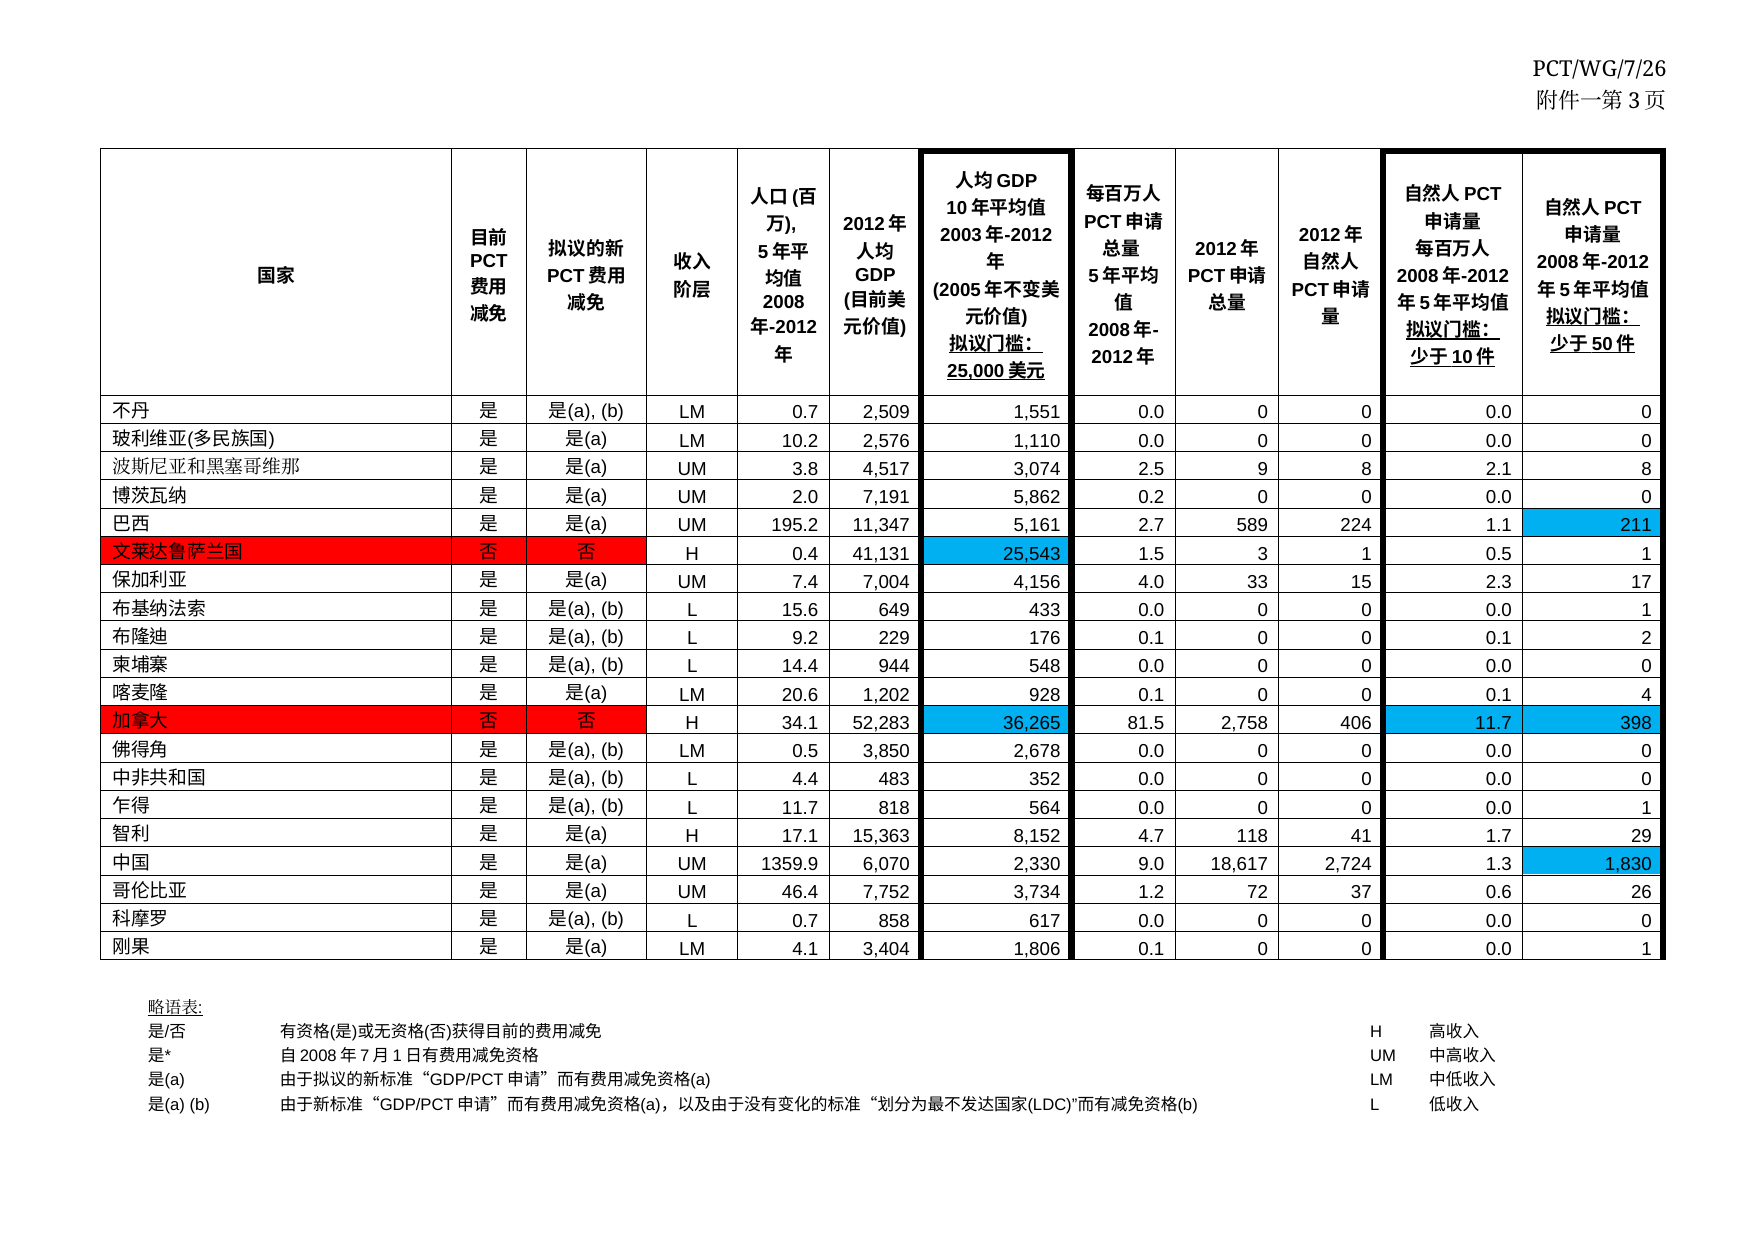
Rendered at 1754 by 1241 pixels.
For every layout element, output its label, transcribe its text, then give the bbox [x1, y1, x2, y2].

table_cell 是(a) [527, 565, 646, 592]
table_cell 1,110 [924, 424, 1068, 451]
table_header 人口 (百万), 5年平均值 2008年-2012年 [738, 149, 829, 394]
table_cell 0.0 [1075, 734, 1175, 762]
table_cell 0 [1279, 904, 1380, 931]
table_cell 是 [452, 678, 526, 705]
table_cell 布基纳法索 [101, 593, 451, 620]
table_cell 0 [1523, 904, 1660, 931]
table_cell 是(a) [527, 480, 646, 507]
table_cell 1359.9 [738, 847, 829, 874]
table_cell 20.6 [738, 678, 829, 705]
table_cell 是(a) [527, 876, 646, 903]
table_cell 29 [1523, 819, 1660, 846]
table_cell 0 [1279, 791, 1380, 818]
table_cell 11,347 [830, 509, 918, 536]
table_cell 0.0 [1386, 650, 1522, 677]
table_cell 0.0 [1075, 763, 1175, 790]
table_cell 18,617 [1176, 847, 1278, 874]
table_cell H [647, 537, 737, 564]
table_cell 0 [1176, 650, 1278, 677]
table_cell 2,678 [924, 734, 1068, 762]
table_cell 是 [452, 904, 526, 931]
table_cell 72 [1176, 876, 1278, 903]
table_cell 0 [1523, 763, 1660, 790]
table_cell L [647, 904, 737, 931]
table_cell LM [647, 678, 737, 705]
table_cell 0 [1176, 480, 1278, 507]
table_cell 1 [1523, 791, 1660, 818]
table_cell 0.1 [1075, 678, 1175, 705]
table_cell 5,862 [924, 480, 1068, 507]
table_cell 智利 [101, 819, 451, 846]
table_cell 是 [452, 621, 526, 649]
table_cell 刚果 [101, 932, 451, 959]
table_cell 0.0 [1386, 763, 1522, 790]
table_cell 0.2 [1075, 480, 1175, 507]
table_cell 0 [1176, 791, 1278, 818]
table_cell 433 [924, 593, 1068, 620]
table_cell 2,330 [924, 847, 1068, 874]
table_cell 406 [1279, 706, 1380, 733]
table_cell 0.1 [1075, 932, 1175, 959]
table_cell 喀麦隆 [101, 678, 451, 705]
table_cell 11.7 [738, 791, 829, 818]
table_cell 195.2 [738, 509, 829, 536]
table_cell 0 [1176, 904, 1278, 931]
table_header 国家 [101, 149, 451, 394]
table_cell 1.2 [1075, 876, 1175, 903]
table_cell 0.0 [1075, 791, 1175, 818]
table_cell 2,509 [830, 396, 918, 423]
table_header 收入 阶层 [647, 149, 737, 394]
table_cell 是(a), (b) [527, 904, 646, 931]
table_cell 928 [924, 678, 1068, 705]
table_cell 0 [1176, 593, 1278, 620]
table_cell 9.2 [738, 621, 829, 649]
table_header 2012年PCT申请总量 [1176, 149, 1278, 394]
table_cell UM [647, 509, 737, 536]
table_cell 否 [527, 537, 646, 564]
table_cell 9 [1176, 452, 1278, 479]
table_cell 玻利维亚(多民族国) [101, 424, 451, 451]
table_cell 1 [1279, 537, 1380, 564]
table_header 拟议的新PCT费用减免 [527, 149, 646, 394]
table_cell 17 [1523, 565, 1660, 592]
table_cell 科摩罗 [101, 904, 451, 931]
table_cell 3,850 [830, 734, 918, 762]
table_cell UM [647, 847, 737, 874]
table_cell 1 [1523, 932, 1660, 959]
table_cell 否 [527, 706, 646, 733]
table_cell 是 [452, 650, 526, 677]
table_cell 是 [452, 424, 526, 451]
table_cell UM [647, 480, 737, 507]
table_cell 8 [1279, 452, 1380, 479]
table_header 2012年人均GDP (目前美元价值) [830, 149, 918, 394]
table_header 每百万人PCT申请总量 5年平均值 2008年-2012年 [1075, 149, 1175, 394]
table_cell 0 [1279, 396, 1380, 423]
table_cell 佛得角 [101, 734, 451, 762]
table_cell 0.0 [1075, 424, 1175, 451]
table_cell 是 [452, 876, 526, 903]
table_cell 1,806 [924, 932, 1068, 959]
table_cell 0.6 [1386, 876, 1522, 903]
table_cell 是 [452, 819, 526, 846]
table_cell 15 [1279, 565, 1380, 592]
table_cell 25,543 [924, 537, 1068, 564]
table_cell 858 [830, 904, 918, 931]
table_cell 0 [1279, 763, 1380, 790]
table_header 2012年自然人PCT申请量 [1279, 149, 1380, 394]
table_cell 0 [1176, 424, 1278, 451]
table_cell 17.1 [738, 819, 829, 846]
table_cell 不丹 [101, 396, 451, 423]
table_cell 0 [1279, 932, 1380, 959]
table_cell 1,202 [830, 678, 918, 705]
table_cell 1.7 [1386, 819, 1522, 846]
table_cell 352 [924, 763, 1068, 790]
table_cell 0.0 [1386, 424, 1522, 451]
table_cell 81.5 [1075, 706, 1175, 733]
table_cell 4.4 [738, 763, 829, 790]
table_cell 是(a), (b) [527, 621, 646, 649]
table_cell 是(a) [527, 678, 646, 705]
table_cell 布隆迪 [101, 621, 451, 649]
table_cell 0.0 [1386, 480, 1522, 507]
table_cell 398 [1523, 706, 1660, 733]
table_cell 哥伦比亚 [101, 876, 451, 903]
table_cell 是 [452, 734, 526, 762]
table_cell 1 [1523, 593, 1660, 620]
table_cell 是 [452, 847, 526, 874]
table_cell 4 [1523, 678, 1660, 705]
table_cell 是 [452, 565, 526, 592]
table_cell L [647, 593, 737, 620]
table_cell 2,724 [1279, 847, 1380, 874]
table_cell 52,283 [830, 706, 918, 733]
table_cell 3,734 [924, 876, 1068, 903]
table_cell 2.3 [1386, 565, 1522, 592]
table_cell 0 [1279, 650, 1380, 677]
table_cell 否 [452, 537, 526, 564]
table_cell 0.1 [1075, 621, 1175, 649]
table_cell H [647, 706, 737, 733]
table_cell 2.7 [1075, 509, 1175, 536]
table_cell 7,191 [830, 480, 918, 507]
table_cell UM [647, 565, 737, 592]
table_cell 是 [452, 791, 526, 818]
table_cell 0 [1176, 932, 1278, 959]
table_cell 4.1 [738, 932, 829, 959]
table_cell 8,152 [924, 819, 1068, 846]
table_cell 0 [1523, 734, 1660, 762]
table_cell 0 [1279, 424, 1380, 451]
table_cell 36,265 [924, 706, 1068, 733]
table_cell 0 [1523, 480, 1660, 507]
table_cell 是(a), (b) [527, 396, 646, 423]
table_cell 0.7 [738, 904, 829, 931]
table_cell 224 [1279, 509, 1380, 536]
table_cell 中非共和国 [101, 763, 451, 790]
table_cell 11.7 [1386, 706, 1522, 733]
table_cell 6,070 [830, 847, 918, 874]
table_cell 2 [1523, 621, 1660, 649]
table_cell L [647, 621, 737, 649]
table_cell 8 [1523, 452, 1660, 479]
table_cell 加拿大 [101, 706, 451, 733]
table_cell 2.1 [1386, 452, 1522, 479]
table_cell 是(a) [527, 452, 646, 479]
table_cell LM [647, 932, 737, 959]
table_cell 15.6 [738, 593, 829, 620]
table_cell 是 [452, 932, 526, 959]
table_cell 2.5 [1075, 452, 1175, 479]
table_cell 229 [830, 621, 918, 649]
table_cell 0 [1176, 678, 1278, 705]
table_cell 3,404 [830, 932, 918, 959]
table_cell 0.0 [1386, 932, 1522, 959]
table_header 人均GDP 10年平均值 2003年-2012年 (2005年不变美元价值) 拟议门槛： 25,000美元 [924, 154, 1068, 394]
table_cell 7.4 [738, 565, 829, 592]
table_cell 波斯尼亚和黑塞哥维那 [101, 452, 451, 479]
table_cell 1.5 [1075, 537, 1175, 564]
table_cell 589 [1176, 509, 1278, 536]
table_cell 文莱达鲁萨兰国 [101, 537, 451, 564]
table_cell LM [647, 396, 737, 423]
table_cell L [647, 763, 737, 790]
table_cell 是(a), (b) [527, 791, 646, 818]
table_cell 0.1 [1386, 621, 1522, 649]
table_cell 是(a), (b) [527, 734, 646, 762]
table_cell 14.4 [738, 650, 829, 677]
table_cell 4,156 [924, 565, 1068, 592]
table_cell 乍得 [101, 791, 451, 818]
table_cell 是 [452, 480, 526, 507]
table_cell 0 [1279, 593, 1380, 620]
table_cell 7,004 [830, 565, 918, 592]
table_cell 否 [452, 706, 526, 733]
table_cell 是(a), (b) [527, 650, 646, 677]
table_cell 是 [452, 452, 526, 479]
table_cell L [647, 791, 737, 818]
table_cell UM [647, 876, 737, 903]
table_cell 1 [1523, 537, 1660, 564]
table_cell 是(a) [527, 819, 646, 846]
table_cell LM [647, 734, 737, 762]
table_cell 7,752 [830, 876, 918, 903]
table_cell 0.0 [1386, 734, 1522, 762]
table_cell 0.4 [738, 537, 829, 564]
table_cell 41 [1279, 819, 1380, 846]
table_cell 0.5 [1386, 537, 1522, 564]
table_cell 4.0 [1075, 565, 1175, 592]
table_cell 617 [924, 904, 1068, 931]
table_cell 483 [830, 763, 918, 790]
table_cell 2,576 [830, 424, 918, 451]
table_cell 1.3 [1386, 847, 1522, 874]
table_cell 0.0 [1075, 904, 1175, 931]
table_cell 34.1 [738, 706, 829, 733]
table_cell 5,161 [924, 509, 1068, 536]
table_cell 118 [1176, 819, 1278, 846]
table_cell LM [647, 424, 737, 451]
table_cell 1,830 [1523, 847, 1660, 874]
table_cell 15,363 [830, 819, 918, 846]
table_cell 0 [1176, 763, 1278, 790]
table_cell 37 [1279, 876, 1380, 903]
table_cell 0.0 [1075, 593, 1175, 620]
table_cell 0 [1523, 424, 1660, 451]
table_cell 10.2 [738, 424, 829, 451]
table_cell 0 [1279, 621, 1380, 649]
table_cell 是(a), (b) [527, 763, 646, 790]
table_cell 0.7 [738, 396, 829, 423]
table_cell 3.8 [738, 452, 829, 479]
table_cell 是 [452, 593, 526, 620]
table_cell H [647, 819, 737, 846]
table_cell 0 [1176, 396, 1278, 423]
table_cell 0.0 [1386, 791, 1522, 818]
table_cell 2,758 [1176, 706, 1278, 733]
table_cell 1,551 [924, 396, 1068, 423]
table_cell 4.7 [1075, 819, 1175, 846]
table_cell 是 [452, 396, 526, 423]
table_cell 是(a), (b) [527, 593, 646, 620]
table_header 自然人PCT申请量 2008年-2012年5年平均值 拟议门槛： 少于50件 [1523, 154, 1660, 394]
table_cell 0 [1279, 678, 1380, 705]
table_cell 是(a) [527, 509, 646, 536]
table_cell L [647, 650, 737, 677]
table_cell 0.0 [1075, 396, 1175, 423]
table_cell 0.0 [1386, 904, 1522, 931]
table_cell 保加利亚 [101, 565, 451, 592]
table_cell 3,074 [924, 452, 1068, 479]
table_cell 柬埔寨 [101, 650, 451, 677]
table_cell 是 [452, 509, 526, 536]
table_cell 41,131 [830, 537, 918, 564]
table_cell 2.0 [738, 480, 829, 507]
table_cell 649 [830, 593, 918, 620]
table_cell 博茨瓦纳 [101, 480, 451, 507]
table_cell 818 [830, 791, 918, 818]
table_cell UM [647, 452, 737, 479]
table_cell 0 [1279, 480, 1380, 507]
table_cell 9.0 [1075, 847, 1175, 874]
table_cell 是 [452, 763, 526, 790]
table_cell 1.1 [1386, 509, 1522, 536]
table_cell 46.4 [738, 876, 829, 903]
table_cell 0 [1176, 734, 1278, 762]
table_cell 0.0 [1386, 396, 1522, 423]
table_cell 0.0 [1386, 593, 1522, 620]
table_cell 0 [1279, 734, 1380, 762]
table_cell 巴西 [101, 509, 451, 536]
table_cell 0 [1523, 650, 1660, 677]
table_cell 0.0 [1075, 650, 1175, 677]
table_cell 33 [1176, 565, 1278, 592]
table_cell 是(a) [527, 932, 646, 959]
table_cell 564 [924, 791, 1068, 818]
table_header 自然人PCT申请量 每百万人 2008年-2012年5年平均值 拟议门槛： 少于10件 [1386, 154, 1522, 394]
table_cell 3 [1176, 537, 1278, 564]
table_cell 4,517 [830, 452, 918, 479]
table_cell 是(a) [527, 424, 646, 451]
table_cell 944 [830, 650, 918, 677]
table_cell 548 [924, 650, 1068, 677]
table_cell 中国 [101, 847, 451, 874]
table_cell 0.5 [738, 734, 829, 762]
table_cell 0.1 [1386, 678, 1522, 705]
table_cell 0 [1523, 396, 1660, 423]
table_cell 176 [924, 621, 1068, 649]
table_cell 211 [1523, 509, 1660, 536]
table_header 目前PCT费用减免 [452, 149, 526, 394]
table_cell 0 [1176, 621, 1278, 649]
table_cell 是(a) [527, 847, 646, 874]
table_cell 26 [1523, 876, 1660, 903]
